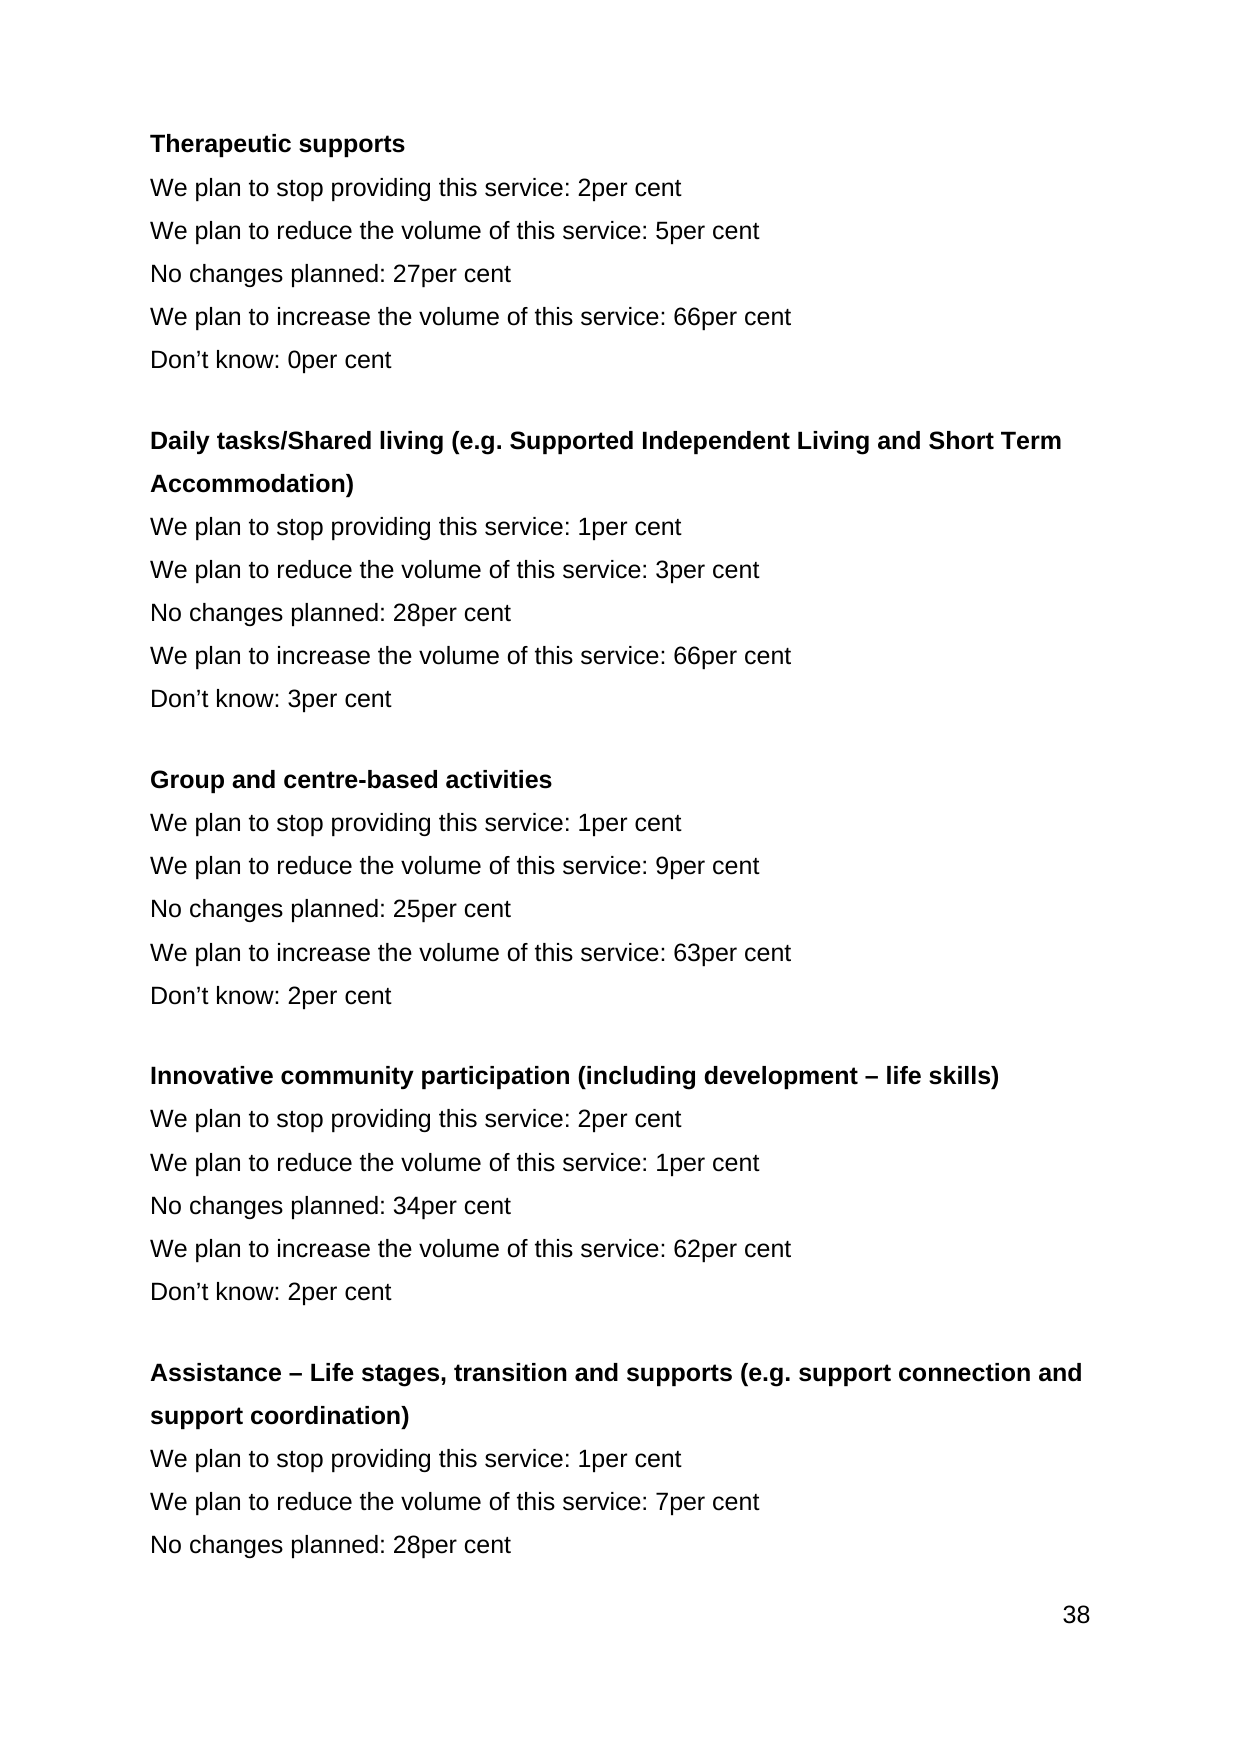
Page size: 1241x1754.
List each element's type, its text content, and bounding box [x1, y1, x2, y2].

text Daily tasks/Shared living (e.g. Supported Independent Living and Short Term Accommodation) We plan to stop providing this service: 1per cent We plan to reduce the volume of this service: 3per cent No changes planned: 28per cent We plan to increase the volume of this service: 66per cent Don’t know: 3per cent [150, 426, 1090, 713]
text Therapeutic supports We plan to stop providing this service: 2per cent We plan to reduce the volume of this service: 5per cent No changes planned: 27per cent We plan to increase the volume of this service: 66per cent Don’t know: 0per cent [150, 129, 1090, 374]
text Group and centre-based activities We plan to stop providing this service: 1per cent We plan to reduce the volume of this service: 9per cent No changes planned: 25per cent We plan to increase the volume of this service: 63per cent Don’t know: 2per cent [150, 765, 1090, 1009]
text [150, 1357, 1090, 1559]
text Innovative community participation (including development – life skills) We plan to stop providing this service: 2per cent We plan to reduce the volume of this service: 1per cent No changes planned: 34per cent We plan to increase the volume of this service: 62per cent Don’t know: 2per cent [150, 1061, 1090, 1306]
